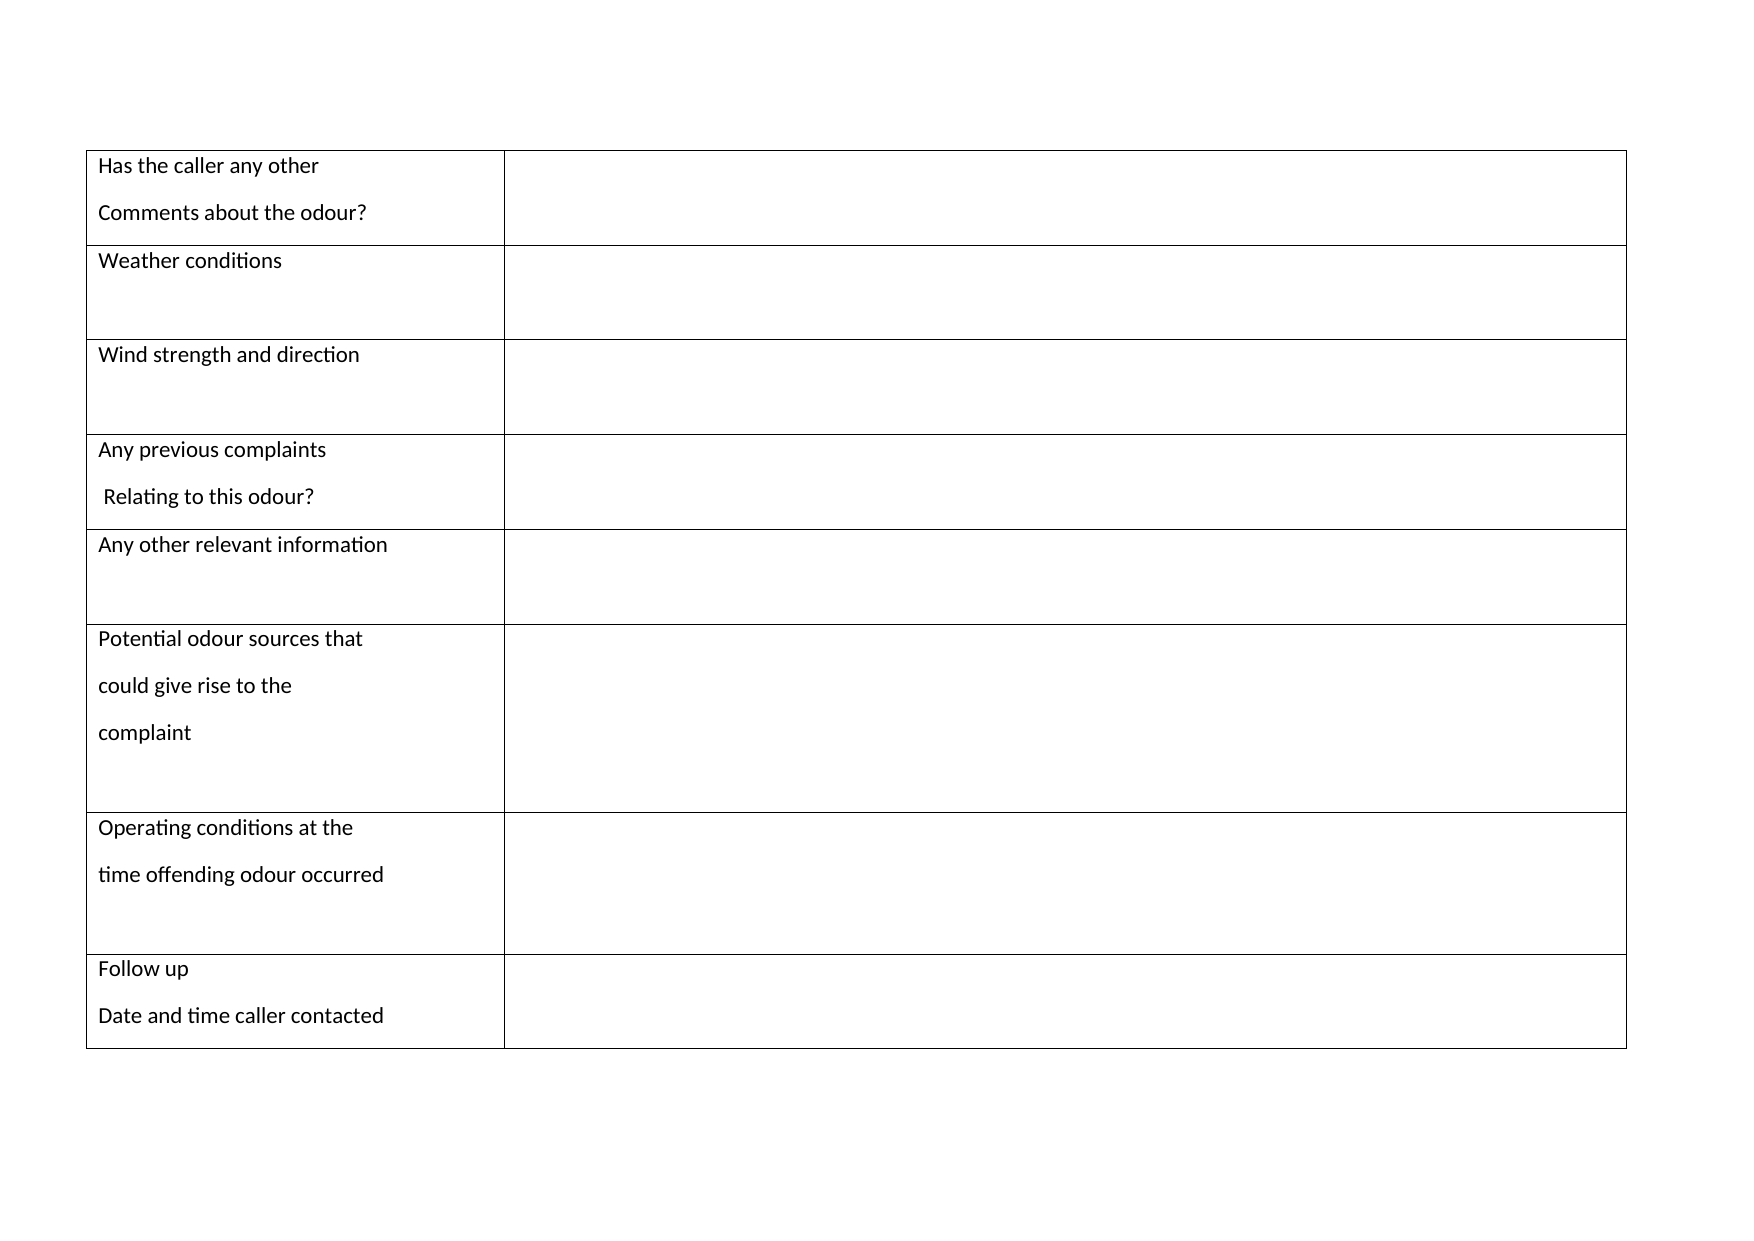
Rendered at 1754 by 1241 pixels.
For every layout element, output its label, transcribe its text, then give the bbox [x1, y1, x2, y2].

table_cell Weather conditions [87, 246, 504, 339]
table_cell [505, 625, 1626, 812]
table_cell [505, 151, 1626, 245]
table_cell Follow up Date and time caller contacted [87, 955, 504, 1048]
table_cell [505, 530, 1626, 623]
table_cell [505, 340, 1626, 434]
table_cell Potential odour sources that could give rise to the complaint [87, 625, 504, 812]
table_cell [505, 813, 1626, 953]
table_cell Operating conditions at the time offending odour occurred [87, 813, 504, 953]
table_cell Any other relevant information [87, 530, 504, 623]
table_cell Wind strength and direction [87, 340, 504, 434]
table_cell [505, 435, 1626, 529]
table_cell [505, 955, 1626, 1048]
table_cell Any previous complaints Relating to this odour? [87, 435, 504, 529]
table_cell [505, 246, 1626, 339]
table_cell Has the caller any other Comments about the odour? [87, 151, 504, 245]
